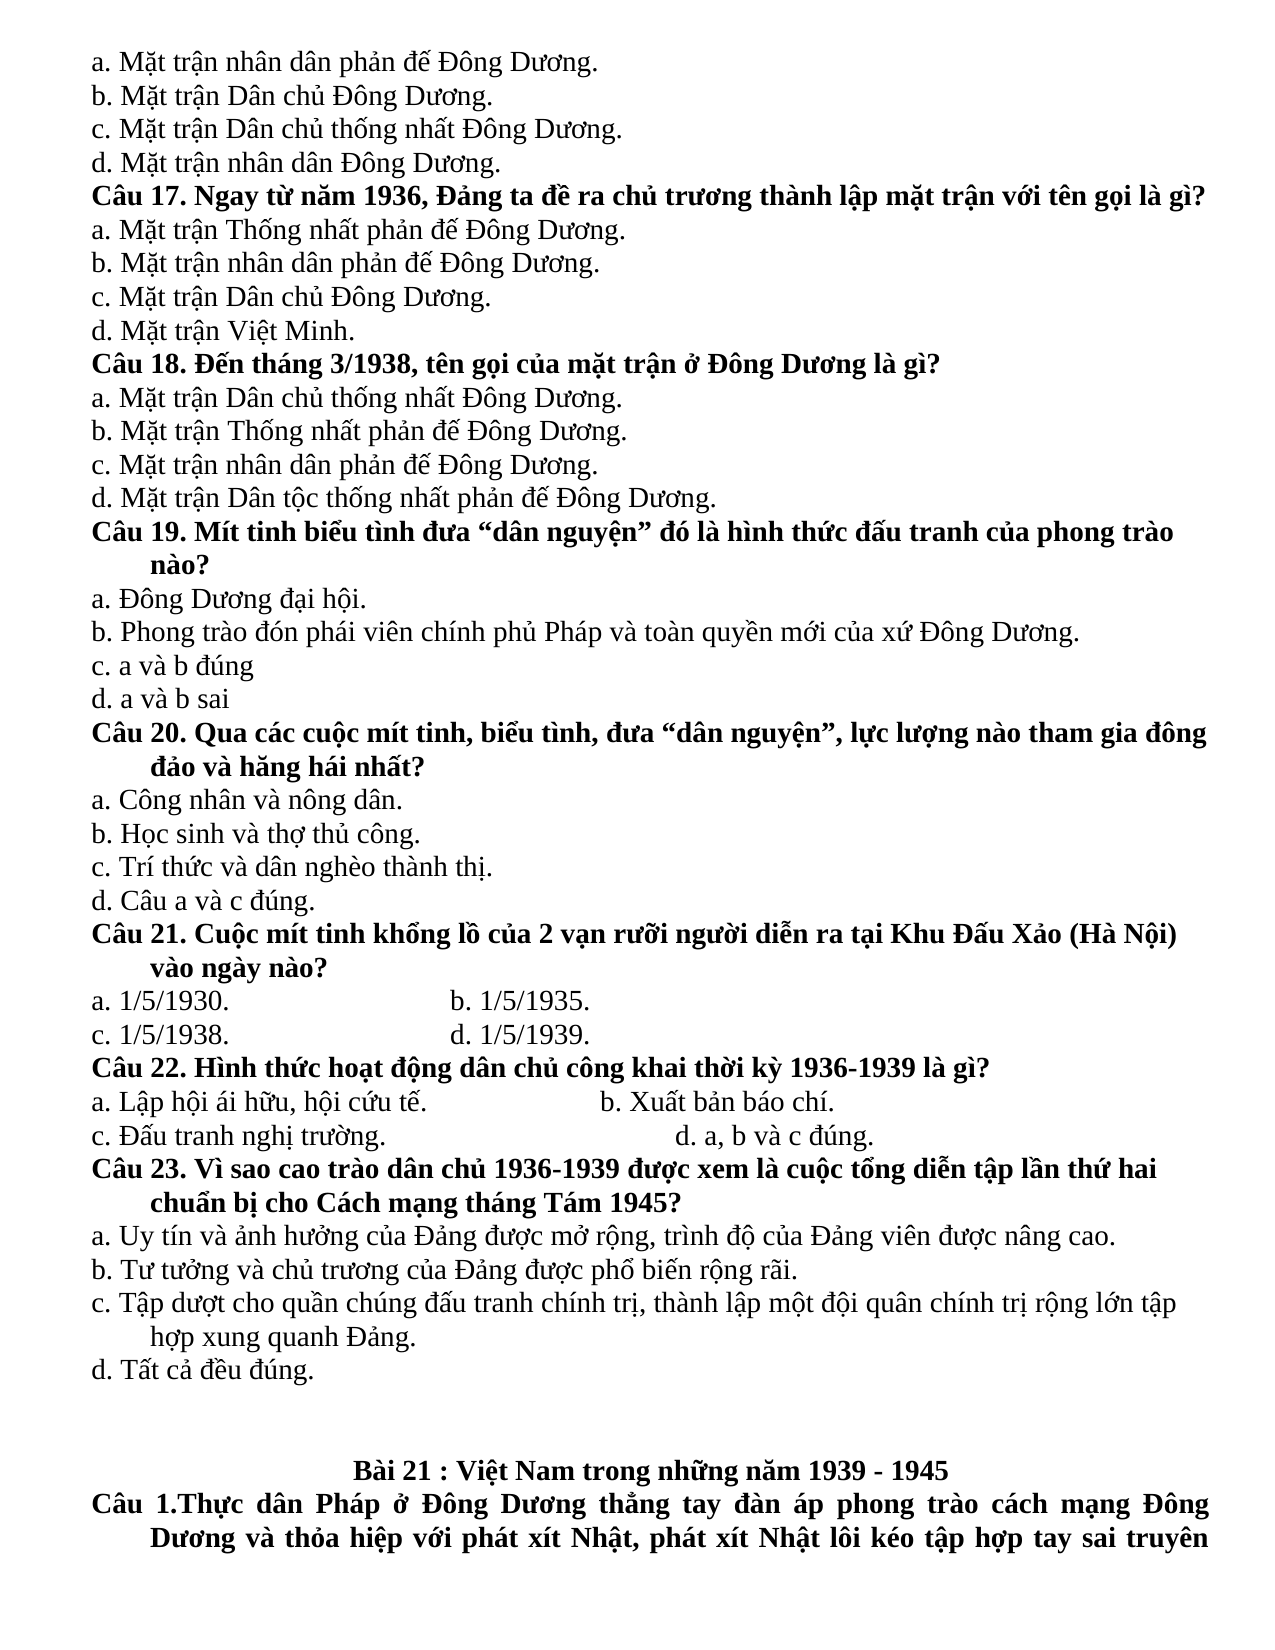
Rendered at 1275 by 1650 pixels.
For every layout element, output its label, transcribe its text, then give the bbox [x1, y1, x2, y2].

text a. Lập hội ái hữu, hội cứu tế. b. Xuất bản báo chí. [91, 1084, 1211, 1118]
text b. Mặt trận Thống nhất phản đế Đông Dương. [91, 413, 1211, 447]
text a. Công nhân và nông dân. [91, 782, 1211, 816]
text b. Học sinh và thợ thủ công. [91, 816, 1211, 849]
text c. Mặt trận Dân chủ thống nhất Đông Dương. [91, 111, 1211, 145]
text Câu 21. Cuộc mít tinh khổng lồ của 2 vạn rưỡi người diễn ra tại Khu Đấu Xảo (Hà Nội) vào ngày nào? [91, 916, 1211, 983]
text a. Mặt trận Thống nhất phản đế Đông Dương. [91, 212, 1211, 246]
text Bài 21 : Việt Nam trong những năm 1939 - 1945 [91, 1453, 1211, 1487]
text b. Phong trào đón phái viên chính phủ Pháp và toàn quyền mới của xứ Đông Dương. [91, 614, 1211, 648]
text d. Mặt trận Việt Minh. [91, 313, 1211, 346]
text c. 1/5/1938. d. 1/5/1939. [91, 1017, 1211, 1051]
text Câu 18. Đến tháng 3/1938, tên gọi của mặt trận ở Đông Dương là gì? [91, 346, 1211, 380]
text a. Đông Dương đại hội. [91, 581, 1211, 614]
text d. Mặt trận nhân dân Đông Dương. [91, 145, 1211, 178]
text c. Trí thức và dân nghèo thành thị. [91, 849, 1211, 883]
text c. Mặt trận nhân dân phản đế Đông Dương. [91, 447, 1211, 480]
text d. Câu a và c đúng. [91, 883, 1211, 916]
text c. Tập dượt cho quần chúng đấu tranh chính trị, thành lập một đội quân chính trị rộng lớn tập hợp xung quanh Đảng. [91, 1285, 1211, 1352]
text Câu 17. Ngay từ năm 1936, Đảng ta đề ra chủ trương thành lập mặt trận với tên gọi là gì? [91, 178, 1211, 212]
text Câu 19. Mít tinh biểu tình đưa “dân nguyện” đó là hình thức đấu tranh của phong trào nào? [91, 514, 1211, 581]
text a. Mặt trận Dân chủ thống nhất Đông Dương. [91, 380, 1211, 413]
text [91, 1487, 1211, 1554]
text d. Mặt trận Dân tộc thống nhất phản đế Đông Dương. [91, 480, 1211, 514]
text b. Mặt trận Dân chủ Đông Dương. [91, 78, 1211, 111]
text b. Tư tưởng và chủ trương của Đảng được phổ biến rộng rãi. [91, 1252, 1211, 1285]
text a. Uy tín và ảnh hưởng của Đảng được mở rộng, trình độ của Đảng viên được nâng cao. [91, 1218, 1211, 1252]
text c. Đấu tranh nghị trường. d. a, b và c đúng. [91, 1118, 1211, 1151]
text a. Mặt trận nhân dân phản đế Đông Dương. [91, 44, 1211, 78]
text Câu 23. Vì sao cao trào dân chủ 1936-1939 được xem là cuộc tổng diễn tập lần thứ hai chuẩn bị cho Cách mạng tháng Tám 1945? [91, 1151, 1211, 1218]
text c. Mặt trận Dân chủ Đông Dương. [91, 279, 1211, 313]
text a. 1/5/1930. b. 1/5/1935. [91, 983, 1211, 1017]
text d. a và b sai [91, 682, 1211, 715]
text c. a và b đúng [91, 648, 1211, 682]
text Câu 22. Hình thức hoạt động dân chủ công khai thời kỳ 1936-1939 là gì? [91, 1051, 1211, 1084]
text Câu 20. Qua các cuộc mít tinh, biểu tình, đưa “dân nguyện”, lực lượng nào tham gia đông đảo và hăng hái nhất? [91, 715, 1211, 782]
text d. Tất cả đều đúng. [91, 1352, 1211, 1386]
text b. Mặt trận nhân dân phản đế Đông Dương. [91, 246, 1211, 279]
